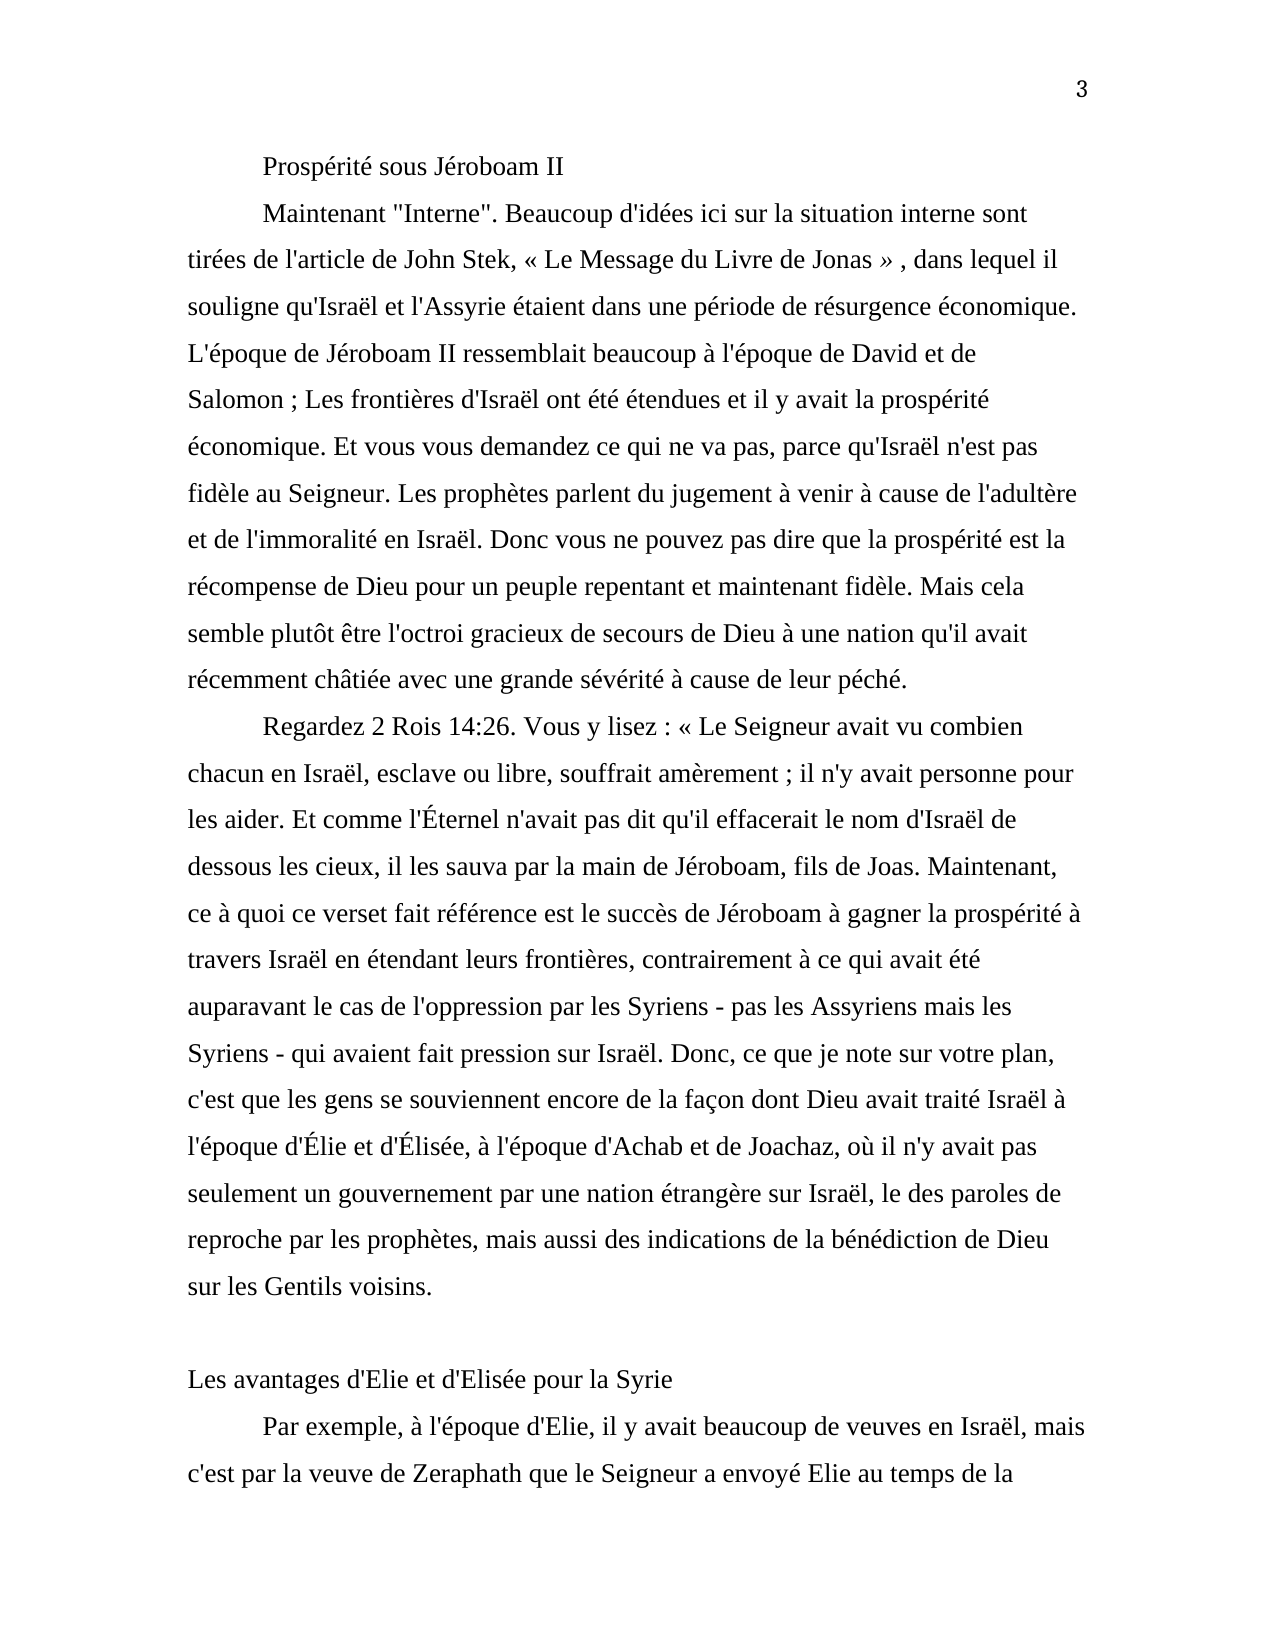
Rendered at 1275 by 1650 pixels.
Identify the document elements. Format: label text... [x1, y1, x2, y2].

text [187, 1410, 1087, 1488]
text Prospérité sous Jéroboam II Maintenant "Interne". Beaucoup d'idées ici sur la situation interne sont tirées de l'article de John Stek, « Le Message du Livre de Jonas » , dans lequel il souligne qu'Israël et l'Assyrie étaient dans une période de résurgence économique. L'époque de Jéroboam II ressemblait beaucoup à l'époque de David et de Salomon ; Les frontières d'Israël ont été étendues et il y avait la prospérité économique. Et vous vous demandez ce qui ne va pas, parce qu'Israël n'est pas fidèle au Seigneur. Les prophètes parlent du jugement à venir à cause de l'adultère et de l'immoralité en Israël. Donc vous ne pouvez pas dire que la prospérité est la récompense de Dieu pour un peuple repentant et maintenant fidèle. Mais cela semble plutôt être l'octroi gracieux de secours de Dieu à une nation qu'il avait récemment châtiée avec une grande sévérité à cause de leur péché. Regardez 2 Rois 14:26. Vous y lisez : « Le Seigneur avait vu combien chacun en Israël, esclave ou libre, souffrait amèrement ; il n'y avait personne pour les aider. Et comme l'Éternel n'avait pas dit qu'il effacerait le nom d'Israël de dessous les cieux, il les sauva par la main de Jéroboam, fils de Joas. Maintenant, ce à quoi ce verset fait référence est le succès de Jéroboam à gagner la prospérité à travers Israël en étendant leurs frontières, contrairement à ce qui avait été auparavant le cas de l'oppression par les Syriens - pas les Assyriens mais les Syriens - qui avaient fait pression sur Israël. Donc, ce que je note sur votre plan, c'est que les gens se souviennent encore de la façon dont Dieu avait traité Israël à l'époque d'Élie et d'Élisée, à l'époque d'Achab et de Joachaz, où il n'y avait pas seulement un gouvernement par une nation étrangère sur Israël, le des paroles de reproche par les prophètes, mais aussi des indications de la bénédiction de Dieu sur les Gentils voisins. Les avantages d'Elie et d'Elisée pour la Syrie [187, 150, 1087, 1394]
